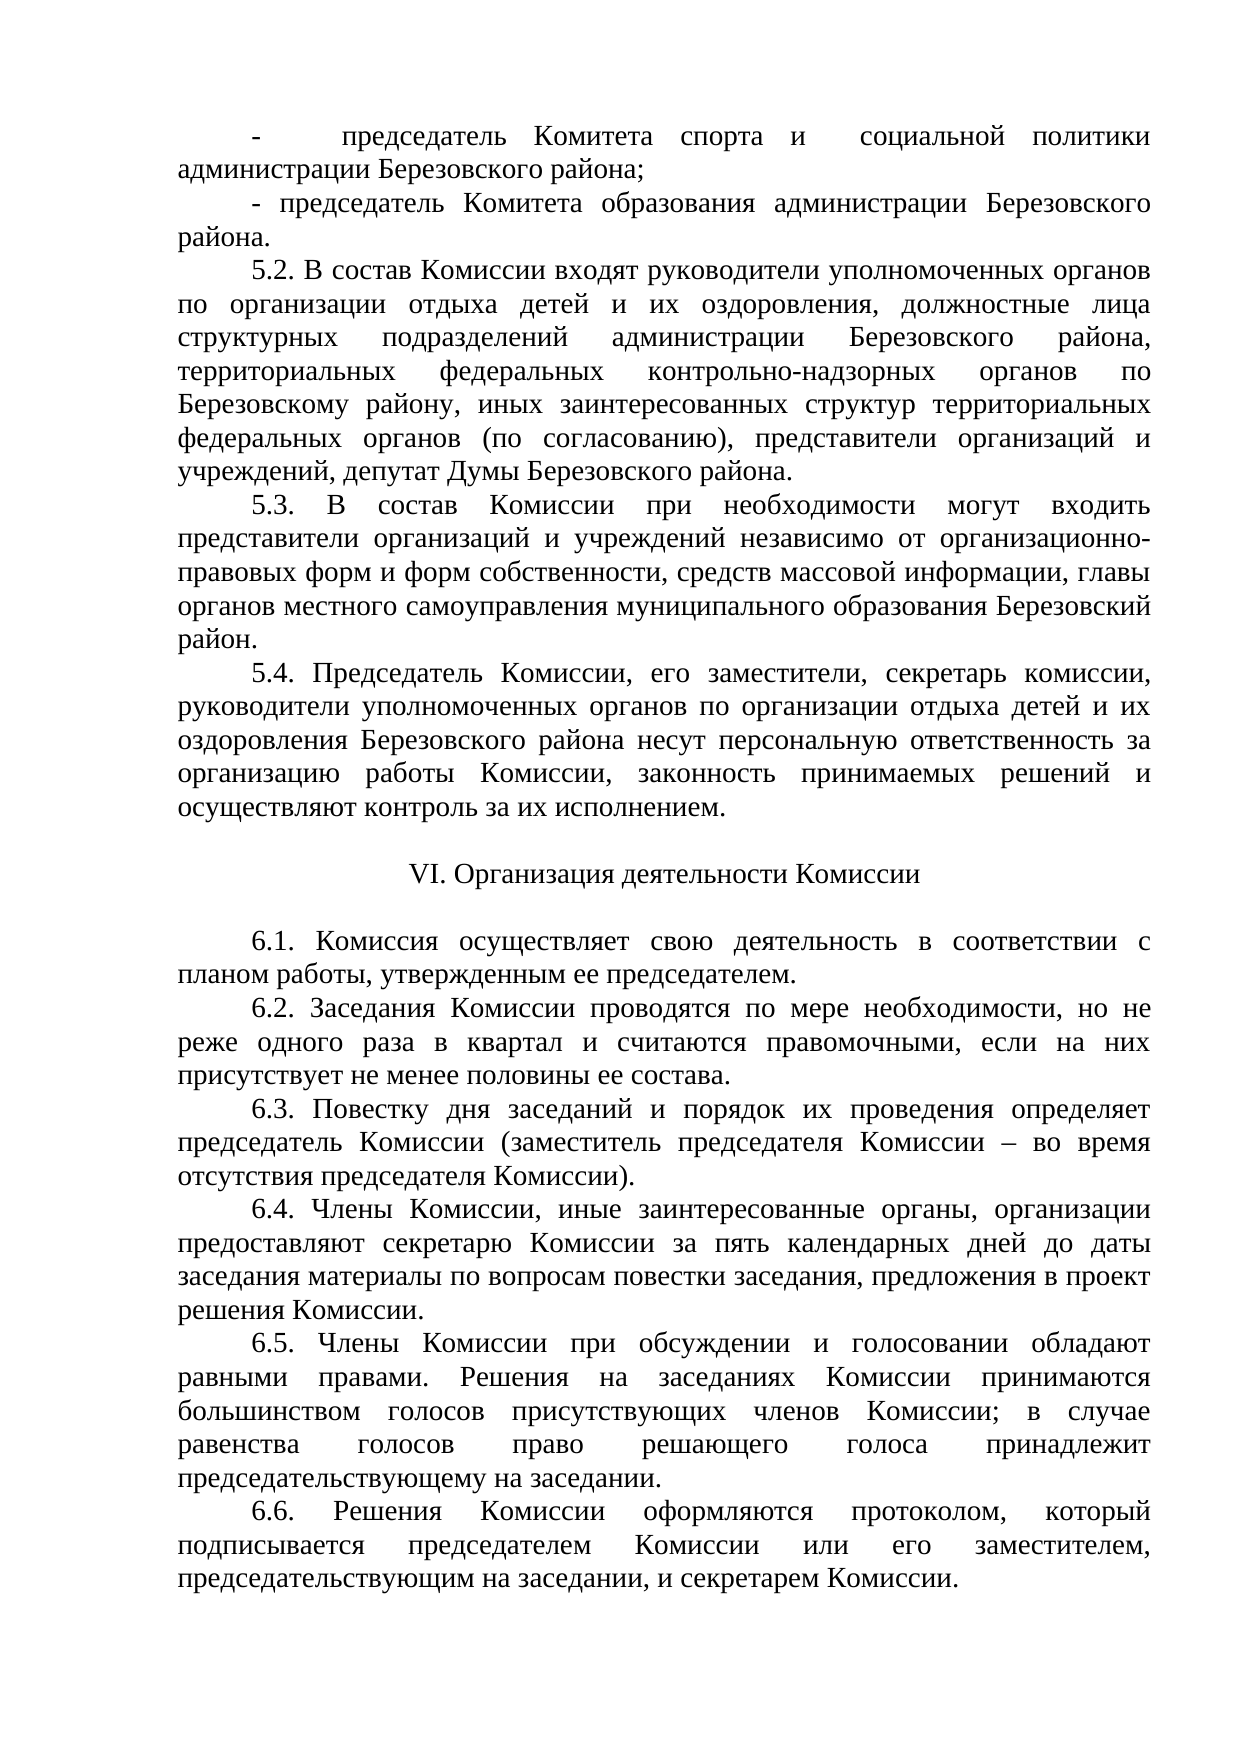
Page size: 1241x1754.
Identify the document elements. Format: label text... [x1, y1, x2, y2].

text 6.4. Члены Комиссии, иные заинтересованные органы, организации предоставляют секретарю Комиссии за пять календарных дней до даты заседания материалы по вопросам повестки заседания, предложения в проект решения Комиссии. [177, 1191, 1152, 1326]
text 6.1. Комиссия осуществляет свою деятельность в соответствии с планом работы, утвержденным ее председателем. [177, 923, 1152, 990]
text 6.5. Члены Комиссии при обсуждении и голосовании обладают равными правами. Решения на заседаниях Комиссии принимаются большинством голосов присутствующих членов Комиссии; в случае равенства голосов право решающего голоса принадлежит председательствующему на заседании. [177, 1326, 1152, 1493]
text 6.3. Повестку дня заседаний и порядок их проведения определяет председатель Комиссии (заместитель председателя Комиссии – во время отсутствия председателя Комиссии). [177, 1091, 1152, 1191]
text 6.6. Решения Комиссии оформляются протоколом, который подписывается председателем Комиссии или его заместителем, председательствующим на заседании, и секретарем Комиссии. [177, 1493, 1152, 1594]
text VI. Организация деятельности Комиссии [177, 856, 1152, 889]
text - председатель Комитета спорта и социальной политики администрации Березовского района; [177, 118, 1152, 185]
text 5.2. В состав Комиссии входят руководители уполномоченных органов по организации отдыха детей и их оздоровления, должностные лица структурных подразделений администрации Березовского района, территориальных федеральных контрольно-надзорных органов по Березовскому району, иных заинтересованных структур территориальных федеральных органов (по согласованию), представители организаций и учреждений, депутат Думы Березовского района. [177, 252, 1152, 487]
text 6.2. Заседания Комиссии проводятся по мере необходимости, но не реже одного раза в квартал и считаются правомочными, если на них присутствует не менее половины ее состава. [177, 990, 1152, 1091]
text 5.3. В состав Комиссии при необходимости могут входить представители организаций и учреждений независимо от организационно-правовых форм и форм собственности, средств массовой информации, главы органов местного самоуправления муниципального образования Березовский район. [177, 487, 1152, 655]
text 5.4. Председатель Комиссии, его заместители, секретарь комиссии, руководители уполномоченных органов по организации отдыха детей и их оздоровления Березовского района несут персональную ответственность за организацию работы Комиссии, законность принимаемых решений и осуществляют контроль за их исполнением. [177, 655, 1152, 822]
text - председатель Комитета образования администрации Березовского района. [177, 185, 1152, 252]
